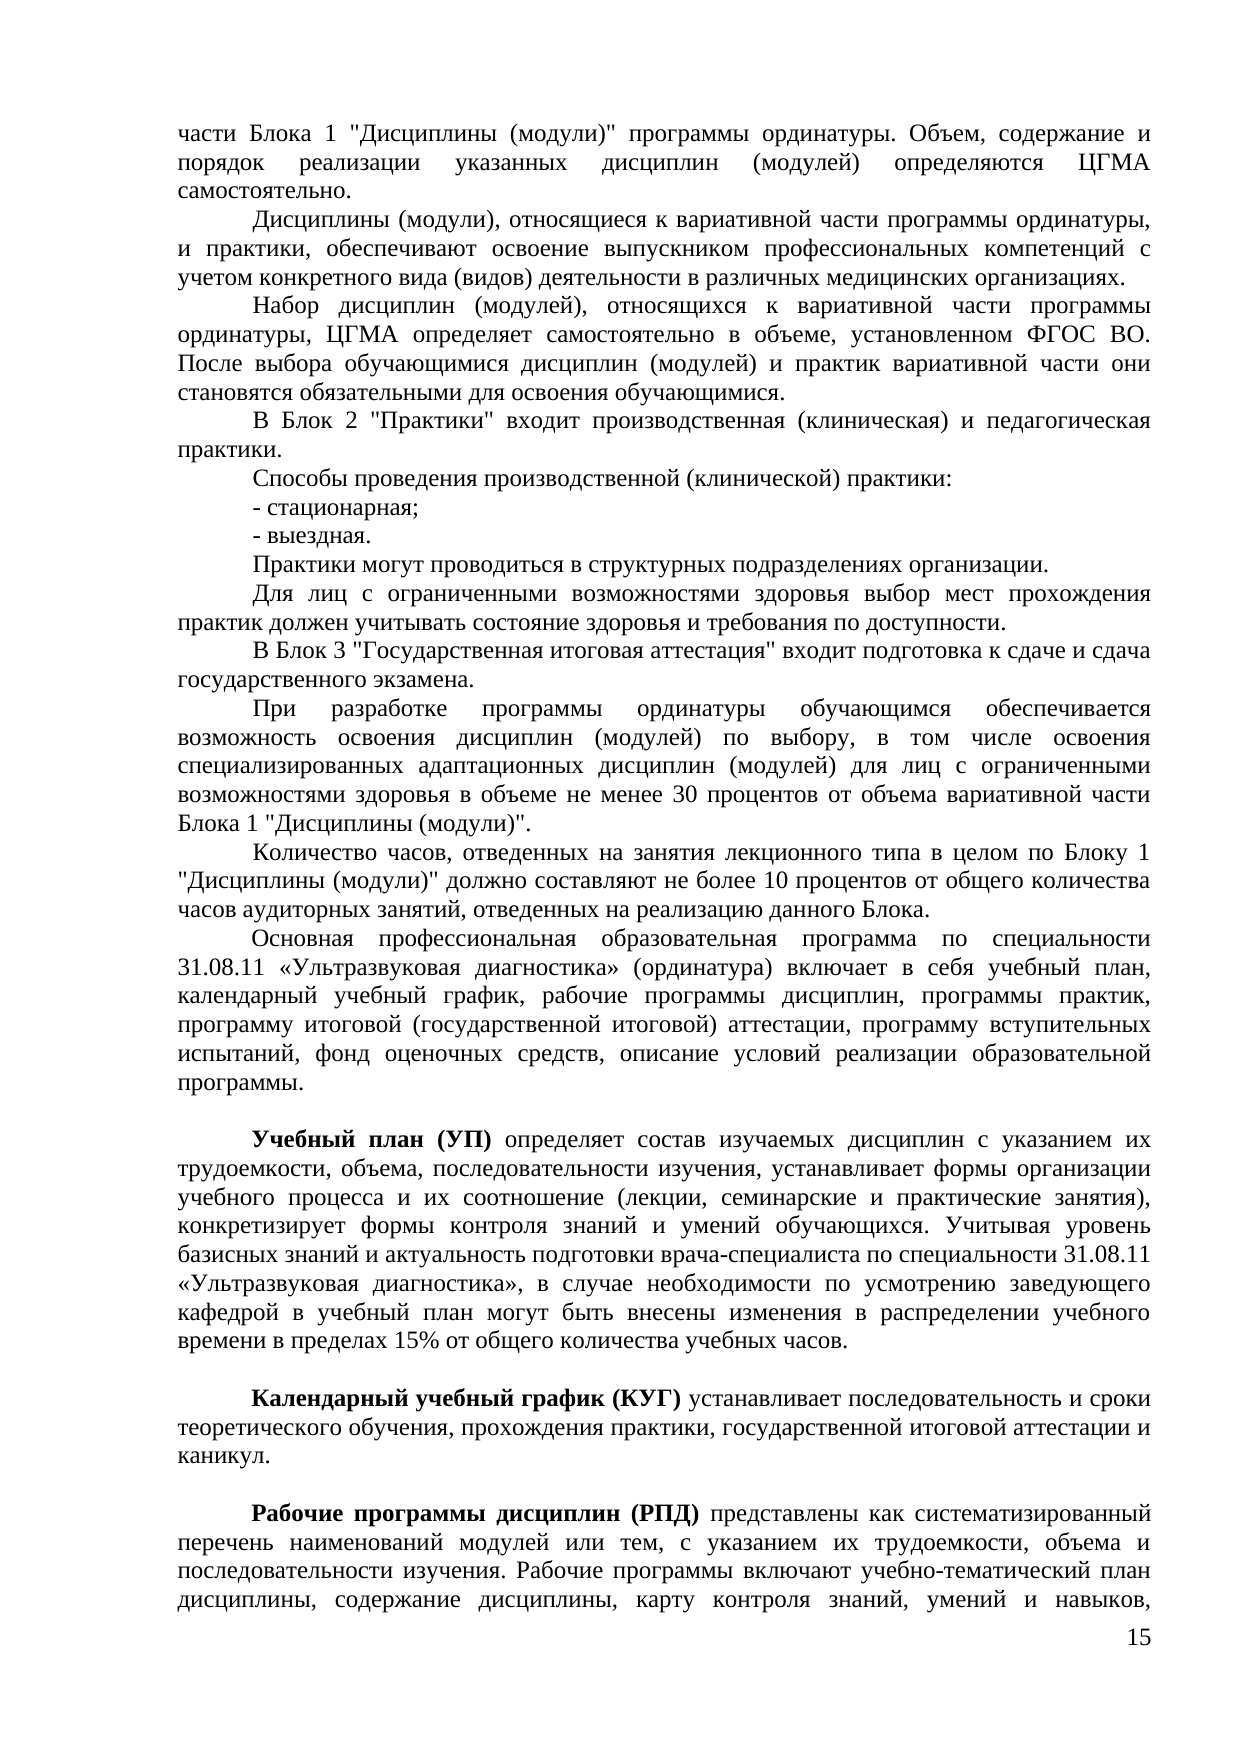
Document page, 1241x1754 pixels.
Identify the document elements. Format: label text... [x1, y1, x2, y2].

text Для лиц с ограниченными возможностями здоровья выбор мест прохождения практик должен учитывать состояние здоровья и требования по доступности. [177, 578, 1152, 636]
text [177, 1498, 1152, 1613]
text Способы проведения производственной (клинической) практики: [177, 463, 1152, 492]
text Дисциплины (модули), относящиеся к вариативной части программы ординатуры, и практики, обеспечивают освоение выпускником профессиональных компетенций с учетом конкретного вида (видов) деятельности в различных медицинских организациях. [177, 204, 1152, 291]
text В Блок 3 "Государственная итоговая аттестация" входит подготовка к сдаче и сдача государственного экзамена. [177, 636, 1152, 693]
text Набор дисциплин (модулей), относящихся к вариативной части программы ординатуры, ЦГМА определяет самостоятельно в объеме, установленном ФГОС ВО. После выбора обучающимися дисциплин (модулей) и практик вариативной части они становятся обязательными для освоения обучающимися. [177, 291, 1152, 406]
text - выездная. [177, 521, 1152, 549]
text Основная профессиональная образовательная программа по специальности 31.08.11 «Ультразвуковая диагностика» (ординатура) включает в себя учебный план, календарный учебный график, рабочие программы дисциплин, программы практик, программу итоговой (государственной итоговой) аттестации, программу вступительных испытаний, фонд оценочных средств, описание условий реализации образовательной программы. [177, 923, 1152, 1096]
text Практики могут проводиться в структурных подразделениях организации. [177, 549, 1152, 578]
text Учебный план (УП) определяет состав изучаемых дисциплин с указанием их трудоемкости, объема, последовательности изучения, устанавливает формы организации учебного процесса и их соотношение (лекции, семинарские и практические занятия), конкретизирует формы контроля знаний и умений обучающихся. Учитывая уровень базисных знаний и актуальность подготовки врача-специалиста по специальности 31.08.11 «Ультразвуковая диагностика», в случае необходимости по усмотрению заведующего кафедрой в учебный план могут быть внесены изменения в распределении учебного времени в пределах 15% от общего количества учебных часов. [177, 1124, 1152, 1354]
text - стационарная; [177, 492, 1152, 521]
text В Блок 2 "Практики" входит производственная (клиническая) и педагогическая практики. [177, 406, 1152, 463]
text При разработке программы ординатуры обучающимся обеспечивается возможность освоения дисциплин (модулей) по выбору, в том числе освоения специализированных адаптационных дисциплин (модулей) для лиц с ограниченными возможностями здоровья в объеме не менее 30 процентов от объема вариативной части Блока 1 "Дисциплины (модули)". [177, 693, 1152, 837]
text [177, 118, 1152, 204]
text Календарный учебный график (КУГ) устанавливает последовательность и сроки теоретического обучения, прохождения практики, государственной итоговой аттестации и каникул. [177, 1383, 1152, 1469]
text Количество часов, отведенных на занятия лекционного типа в целом по Блоку 1 "Дисциплины (модули)" должно составляют не более 10 процентов от общего количества часов аудиторных занятий, отведенных на реализацию данного Блока. [177, 837, 1152, 923]
